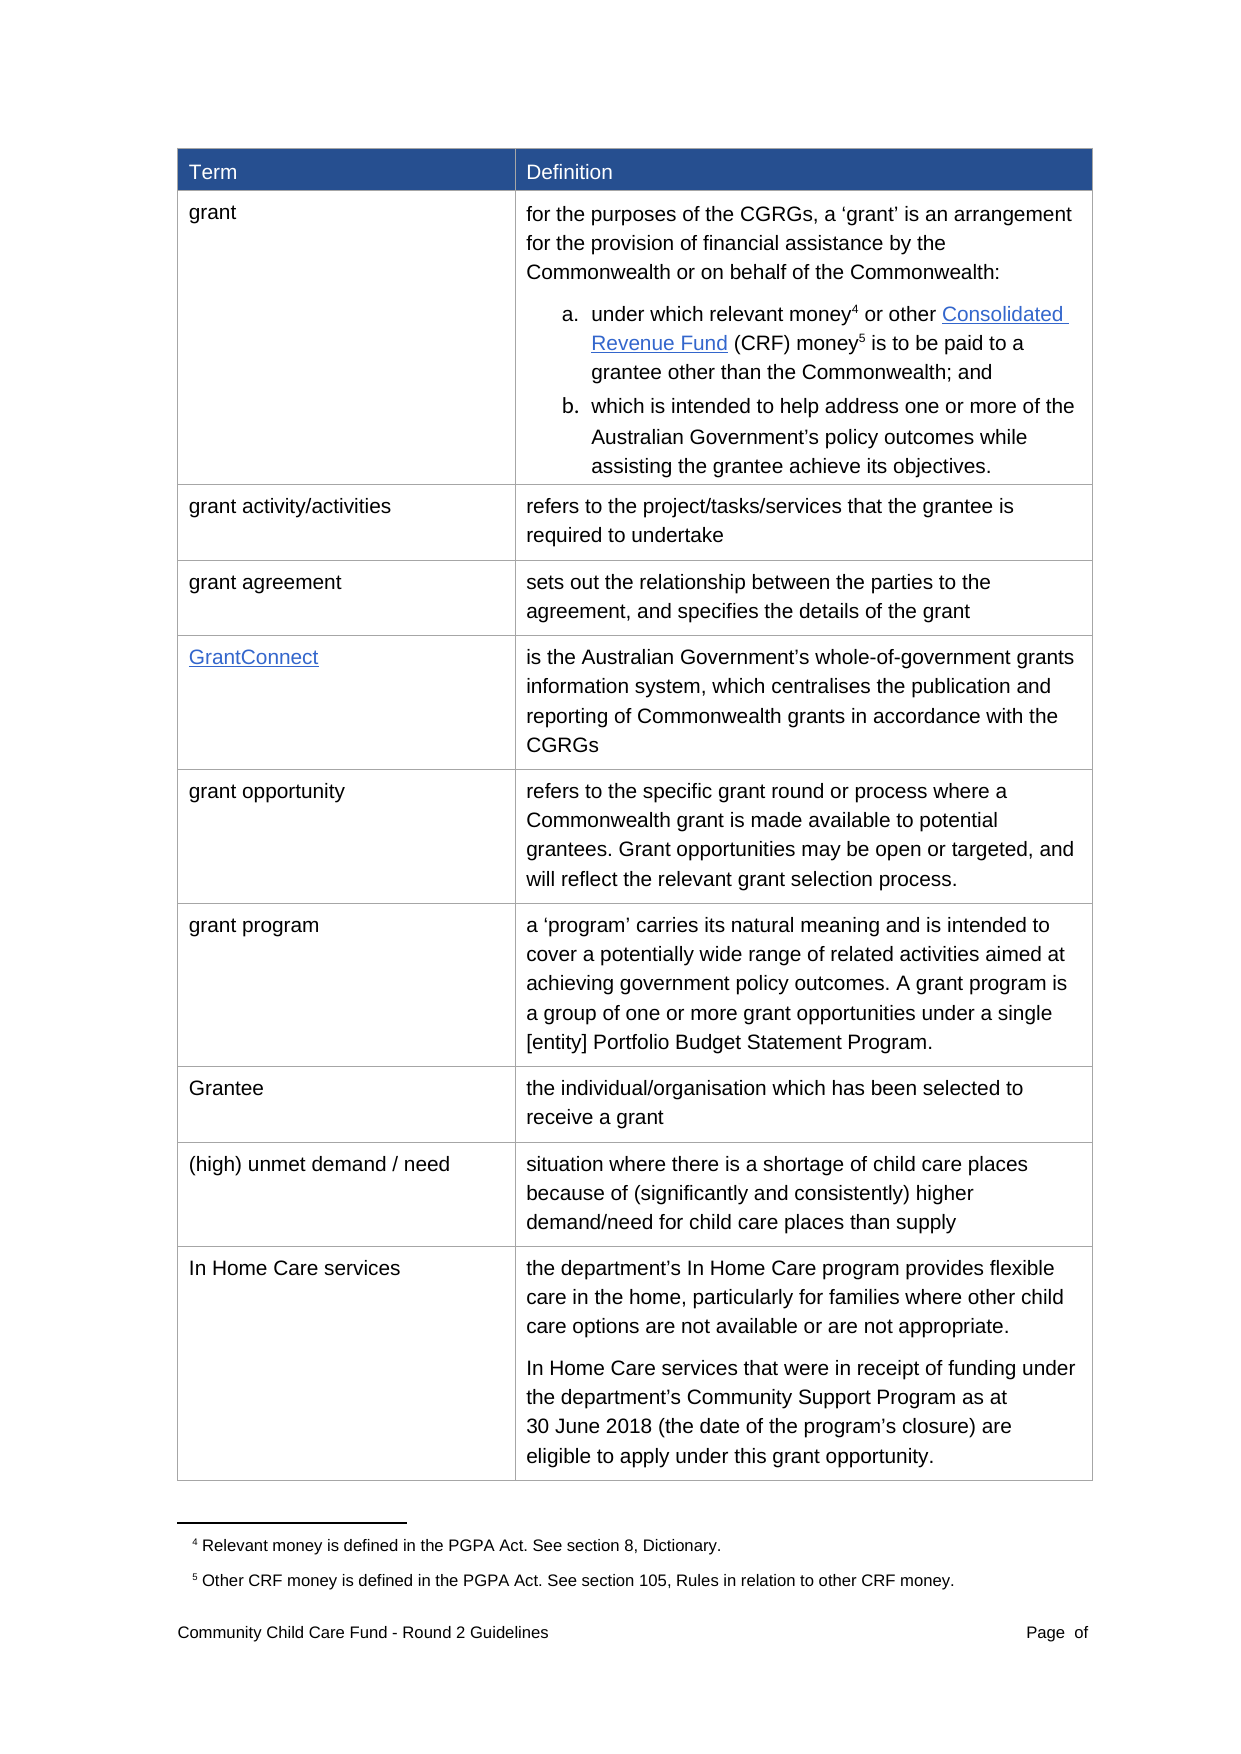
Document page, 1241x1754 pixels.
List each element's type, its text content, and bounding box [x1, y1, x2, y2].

table_cell a ‘program’ carries its natural meaning and is intended to cover a potentially wide range of related activities aimed at achieving government policy outcomes. A grant program is a group of one or more grant opportunities under a single [entity] Portfolio Budget Statement Program. [516, 904, 1092, 1066]
table_cell situation where there is a shortage of child care places because of (significantly and consistently) higher demand/need for child care places than supply [516, 1143, 1092, 1246]
table_cell refers to the project/tasks/services that the grantee is required to undertake [516, 485, 1092, 560]
table_cell grant [178, 191, 515, 484]
table_cell grant opportunity [178, 770, 515, 903]
table_cell for the purposes of the CGRGs, a ‘grant’ is an arrangement for the provision of financial assistance by the Commonwealth or on behalf of the Commonwealth: under which relevant money or other Consolidated Revenue Fund (CRF) money is to be paid to a grantee other than the Commonwealth; and which is intended to help address one or more of the Australian Government’s policy outcomes while assisting the grantee achieve its objectives. [516, 191, 1092, 484]
table_cell refers to the specific grant round or process where a Commonwealth grant is made available to potential grantees. Grant opportunities may be open or targeted, and will reflect the relevant grant selection process. [516, 770, 1092, 903]
table_cell sets out the relationship between the parties to the agreement, and specifies the details of the grant [516, 561, 1092, 635]
table_cell grant activity/activities [178, 485, 515, 560]
table_cell grant agreement [178, 561, 515, 635]
table_cell the individual/organisation which has been selected to receive a grant [516, 1067, 1092, 1141]
table_cell is the Australian Government’s whole-of-government grants information system, which centralises the publication and reporting of Commonwealth grants in accordance with the CGRGs [516, 636, 1092, 769]
table_header Definition [516, 149, 1092, 190]
table_cell In Home Care services [178, 1247, 515, 1480]
table_header Term [178, 149, 515, 190]
table_cell grant program [178, 904, 515, 1066]
table_cell the department’s In Home Care program provides flexible care in the home, particularly for families where other child care options are not available or are not appropriate. In Home Care services that were in receipt of funding under the department’s Community Support Program as at 30 June 2018 (the date of the program’s closure) are eligible to apply under this grant opportunity. [516, 1247, 1092, 1480]
table_cell (high) unmet demand / need [178, 1143, 515, 1246]
table_cell Grantee [178, 1067, 515, 1141]
table_cell GrantConnect [178, 636, 515, 769]
